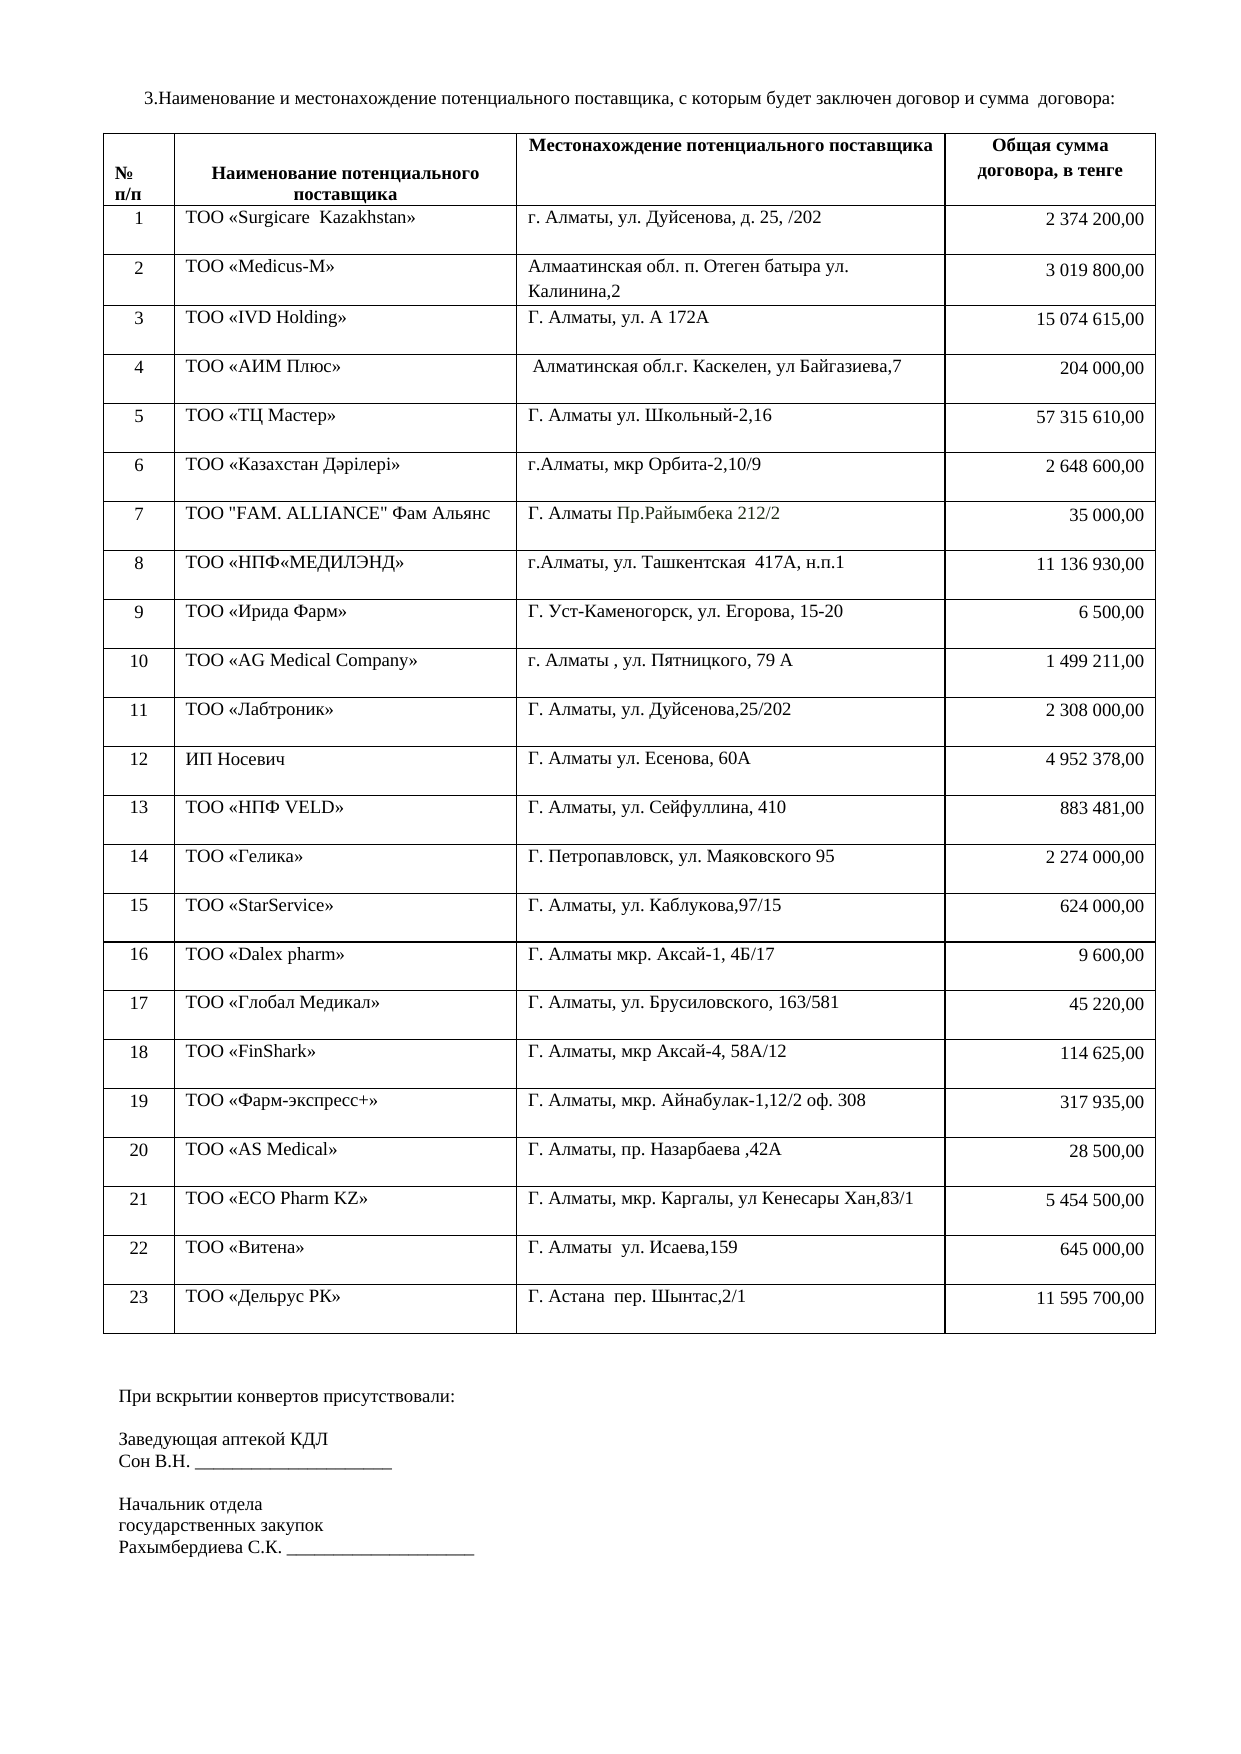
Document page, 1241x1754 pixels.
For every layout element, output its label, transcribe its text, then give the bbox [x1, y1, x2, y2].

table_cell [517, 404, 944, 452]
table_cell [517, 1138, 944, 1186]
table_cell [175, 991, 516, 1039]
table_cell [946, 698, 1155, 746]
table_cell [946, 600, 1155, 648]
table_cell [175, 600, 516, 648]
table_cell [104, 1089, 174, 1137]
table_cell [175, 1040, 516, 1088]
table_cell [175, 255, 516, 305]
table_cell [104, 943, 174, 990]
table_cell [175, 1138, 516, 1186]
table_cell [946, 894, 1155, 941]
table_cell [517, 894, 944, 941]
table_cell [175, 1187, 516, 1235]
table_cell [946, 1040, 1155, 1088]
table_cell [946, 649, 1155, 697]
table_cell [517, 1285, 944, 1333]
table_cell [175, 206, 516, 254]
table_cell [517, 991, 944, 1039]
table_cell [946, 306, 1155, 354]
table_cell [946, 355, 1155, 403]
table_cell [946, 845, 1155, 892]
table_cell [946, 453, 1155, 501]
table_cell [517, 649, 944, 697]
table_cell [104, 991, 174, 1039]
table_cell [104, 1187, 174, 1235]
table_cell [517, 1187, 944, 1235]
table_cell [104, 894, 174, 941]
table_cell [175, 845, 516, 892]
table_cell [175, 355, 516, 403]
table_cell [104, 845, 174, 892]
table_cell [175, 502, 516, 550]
text государственных закупок [74, 1514, 1137, 1536]
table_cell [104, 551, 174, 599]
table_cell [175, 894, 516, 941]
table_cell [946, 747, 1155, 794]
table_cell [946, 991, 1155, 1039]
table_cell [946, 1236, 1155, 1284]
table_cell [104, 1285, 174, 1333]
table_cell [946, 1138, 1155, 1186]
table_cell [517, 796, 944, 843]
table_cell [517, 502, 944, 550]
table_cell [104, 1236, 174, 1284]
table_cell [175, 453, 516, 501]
text Сон В.Н. _____________________ [74, 1449, 1137, 1471]
text Рахымбердиева С.К. ____________________ [74, 1536, 1137, 1557]
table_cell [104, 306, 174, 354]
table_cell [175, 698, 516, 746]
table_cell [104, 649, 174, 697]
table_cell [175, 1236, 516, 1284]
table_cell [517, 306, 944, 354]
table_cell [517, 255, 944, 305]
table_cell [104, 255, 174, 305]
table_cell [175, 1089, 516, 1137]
text При вскрытии конвертов присутствовали: [74, 1385, 1137, 1406]
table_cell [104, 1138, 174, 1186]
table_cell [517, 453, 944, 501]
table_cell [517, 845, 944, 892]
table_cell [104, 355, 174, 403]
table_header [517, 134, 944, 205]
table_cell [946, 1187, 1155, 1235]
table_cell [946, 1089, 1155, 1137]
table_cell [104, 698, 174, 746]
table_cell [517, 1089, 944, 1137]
text Заведующая аптекой КДЛ [74, 1428, 1137, 1449]
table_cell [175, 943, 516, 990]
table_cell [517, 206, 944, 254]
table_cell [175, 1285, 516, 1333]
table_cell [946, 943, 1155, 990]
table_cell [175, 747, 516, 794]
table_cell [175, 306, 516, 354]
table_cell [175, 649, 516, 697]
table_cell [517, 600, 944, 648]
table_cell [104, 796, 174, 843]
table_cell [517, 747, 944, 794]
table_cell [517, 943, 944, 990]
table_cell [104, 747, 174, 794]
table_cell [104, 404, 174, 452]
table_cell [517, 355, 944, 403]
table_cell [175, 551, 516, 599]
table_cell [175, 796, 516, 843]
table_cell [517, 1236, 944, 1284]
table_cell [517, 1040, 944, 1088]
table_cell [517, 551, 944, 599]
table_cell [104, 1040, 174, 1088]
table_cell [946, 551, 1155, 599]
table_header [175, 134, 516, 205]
text Начальник отдела [74, 1493, 1137, 1514]
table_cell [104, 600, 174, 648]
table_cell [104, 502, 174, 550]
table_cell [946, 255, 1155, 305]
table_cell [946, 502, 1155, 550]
text 3.Наименование и местонахождение потенциального поставщика, с которым будет заключен договор и сумма договора: [74, 87, 1137, 109]
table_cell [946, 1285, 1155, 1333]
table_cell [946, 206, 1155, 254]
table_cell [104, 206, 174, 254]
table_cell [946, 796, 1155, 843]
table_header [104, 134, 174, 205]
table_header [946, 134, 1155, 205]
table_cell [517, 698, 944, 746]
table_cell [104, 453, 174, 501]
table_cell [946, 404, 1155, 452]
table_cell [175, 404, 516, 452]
